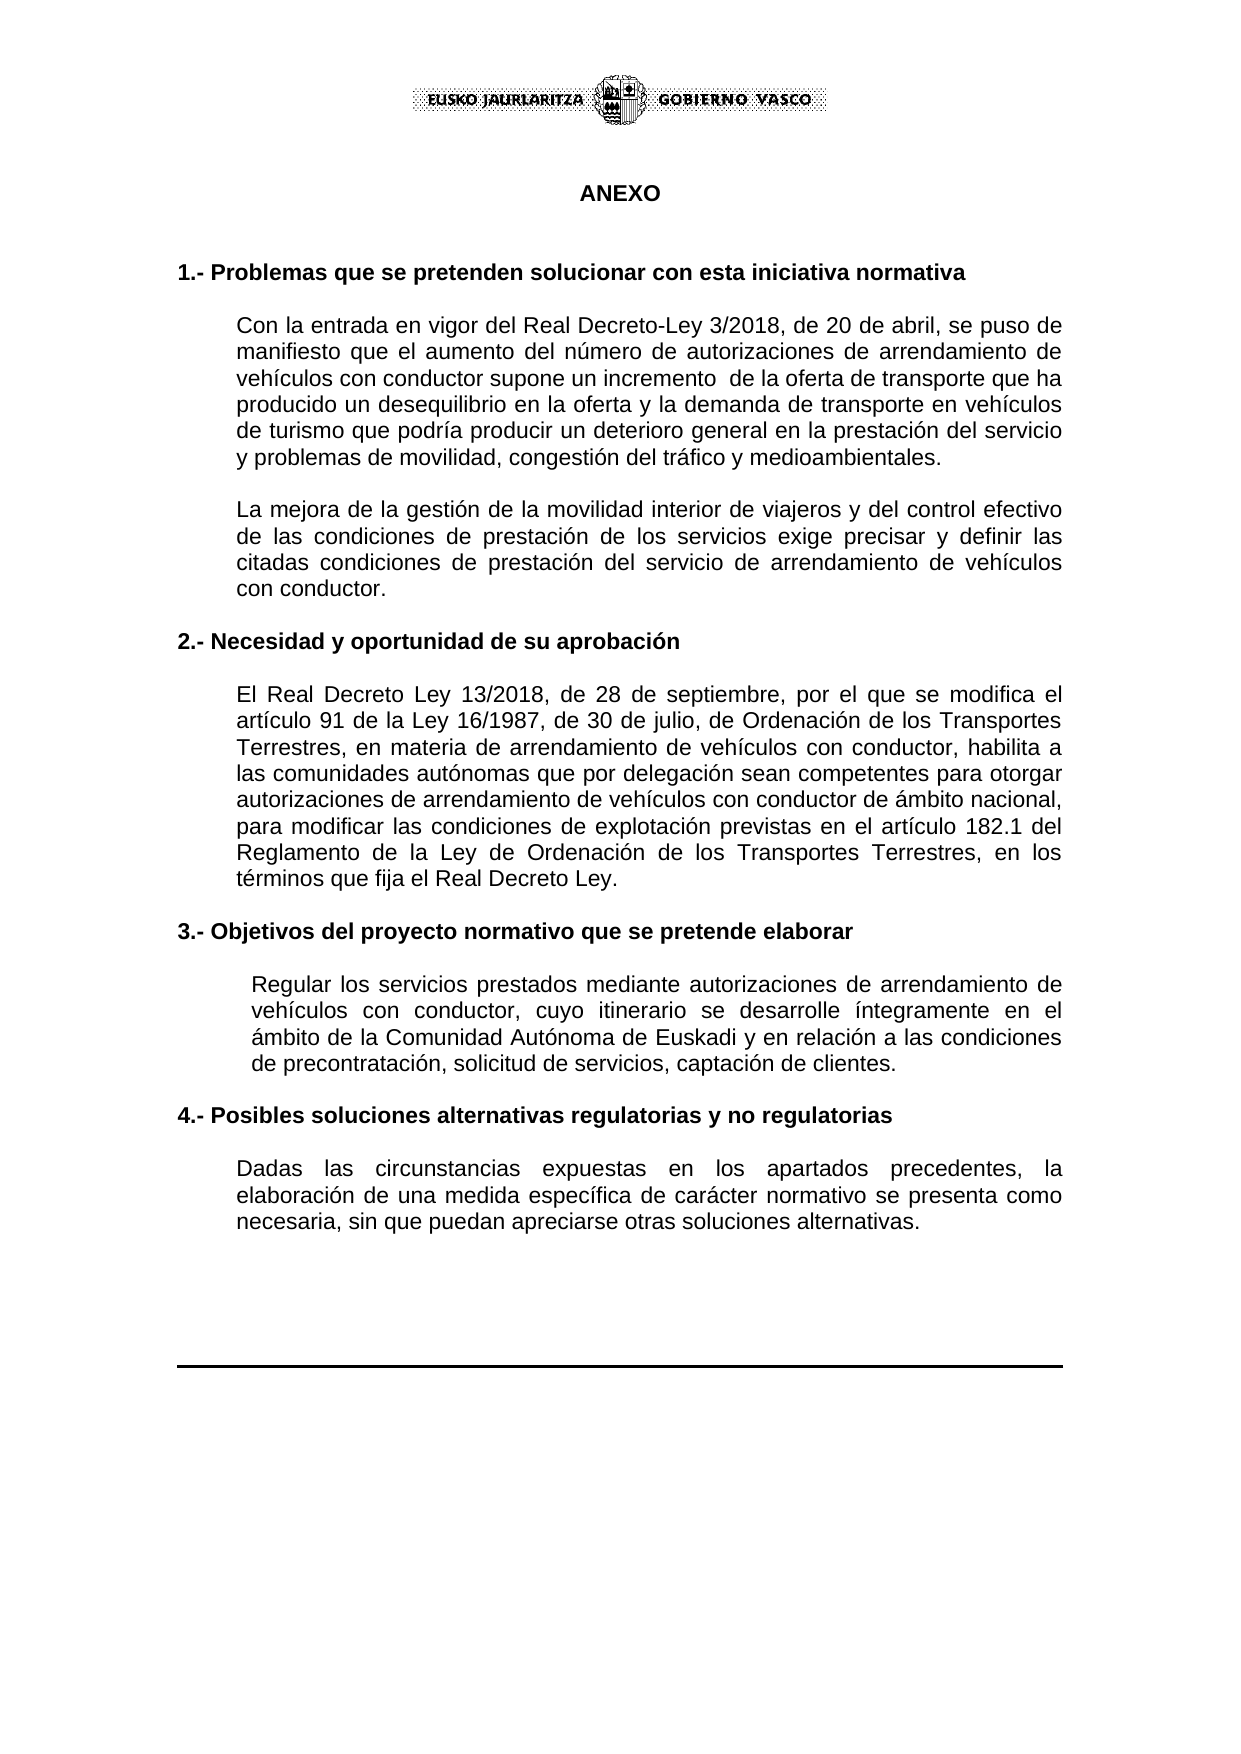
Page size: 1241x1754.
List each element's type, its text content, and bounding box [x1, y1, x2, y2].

picture [413, 75, 828, 125]
text Con la entrada en vigor del Real Decreto-Ley 3/2018, de 20 de abril, se puso de manifiesto que el aumento del número de autorizaciones de arrendamiento de vehículos con conductor supone un incremento de la oferta de transporte que ha producido un desequilibrio en la oferta y la demanda de transporte en vehículos de turismo que podría producir un deterioro general en la prestación del servicio y problemas de movilidad, congestión del tráfico y medioambientales. [236, 312, 1063, 470]
text Regular los servicios prestados mediante autorizaciones de arrendamiento de vehículos con conductor, cuyo itinerario se desarrolle íntegramente en el ámbito de la Comunidad Autónoma de Euskadi y en relación a las condiciones de precontratación, solicitud de servicios, captación de clientes. [251, 971, 1063, 1076]
text ANEXO [177, 180, 1063, 206]
text 4.- Posibles soluciones alternativas regulatorias y no regulatorias [177, 1102, 1063, 1129]
text 1.- Problemas que se pretenden solucionar con esta iniciativa normativa [177, 259, 1063, 286]
text 2.- Necesidad y oportunidad de su aprobación [177, 628, 1063, 654]
text El Real Decreto Ley 13/2018, de 28 de septiembre, por el que se modifica el artículo 91 de la Ley 16/1987, de 30 de julio, de Ordenación de los Transportes Terrestres, en materia de arrendamiento de vehículos con conductor, habilita a las comunidades autónomas que por delegación sean competentes para otorgar autorizaciones de arrendamiento de vehículos con conductor de ámbito nacional, para modificar las condiciones de explotación previstas en el artículo 182.1 del Reglamento de la Ley de Ordenación de los Transportes Terrestres, en los términos que fija el Real Decreto Ley. [236, 681, 1063, 892]
text Dadas las circunstancias expuestas en los apartados precedentes, la elaboración de una medida específica de carácter normativo se presenta como necesaria, sin que puedan apreciarse otras soluciones alternativas. [236, 1155, 1063, 1234]
text 3.- Objetivos del proyecto normativo que se pretende elaborar [177, 918, 1063, 944]
text La mejora de la gestión de la movilidad interior de viajeros y del control efectivo de las condiciones de prestación de los servicios exige precisar y definir las citadas condiciones de prestación del servicio de arrendamiento de vehículos con conductor. [236, 496, 1063, 602]
